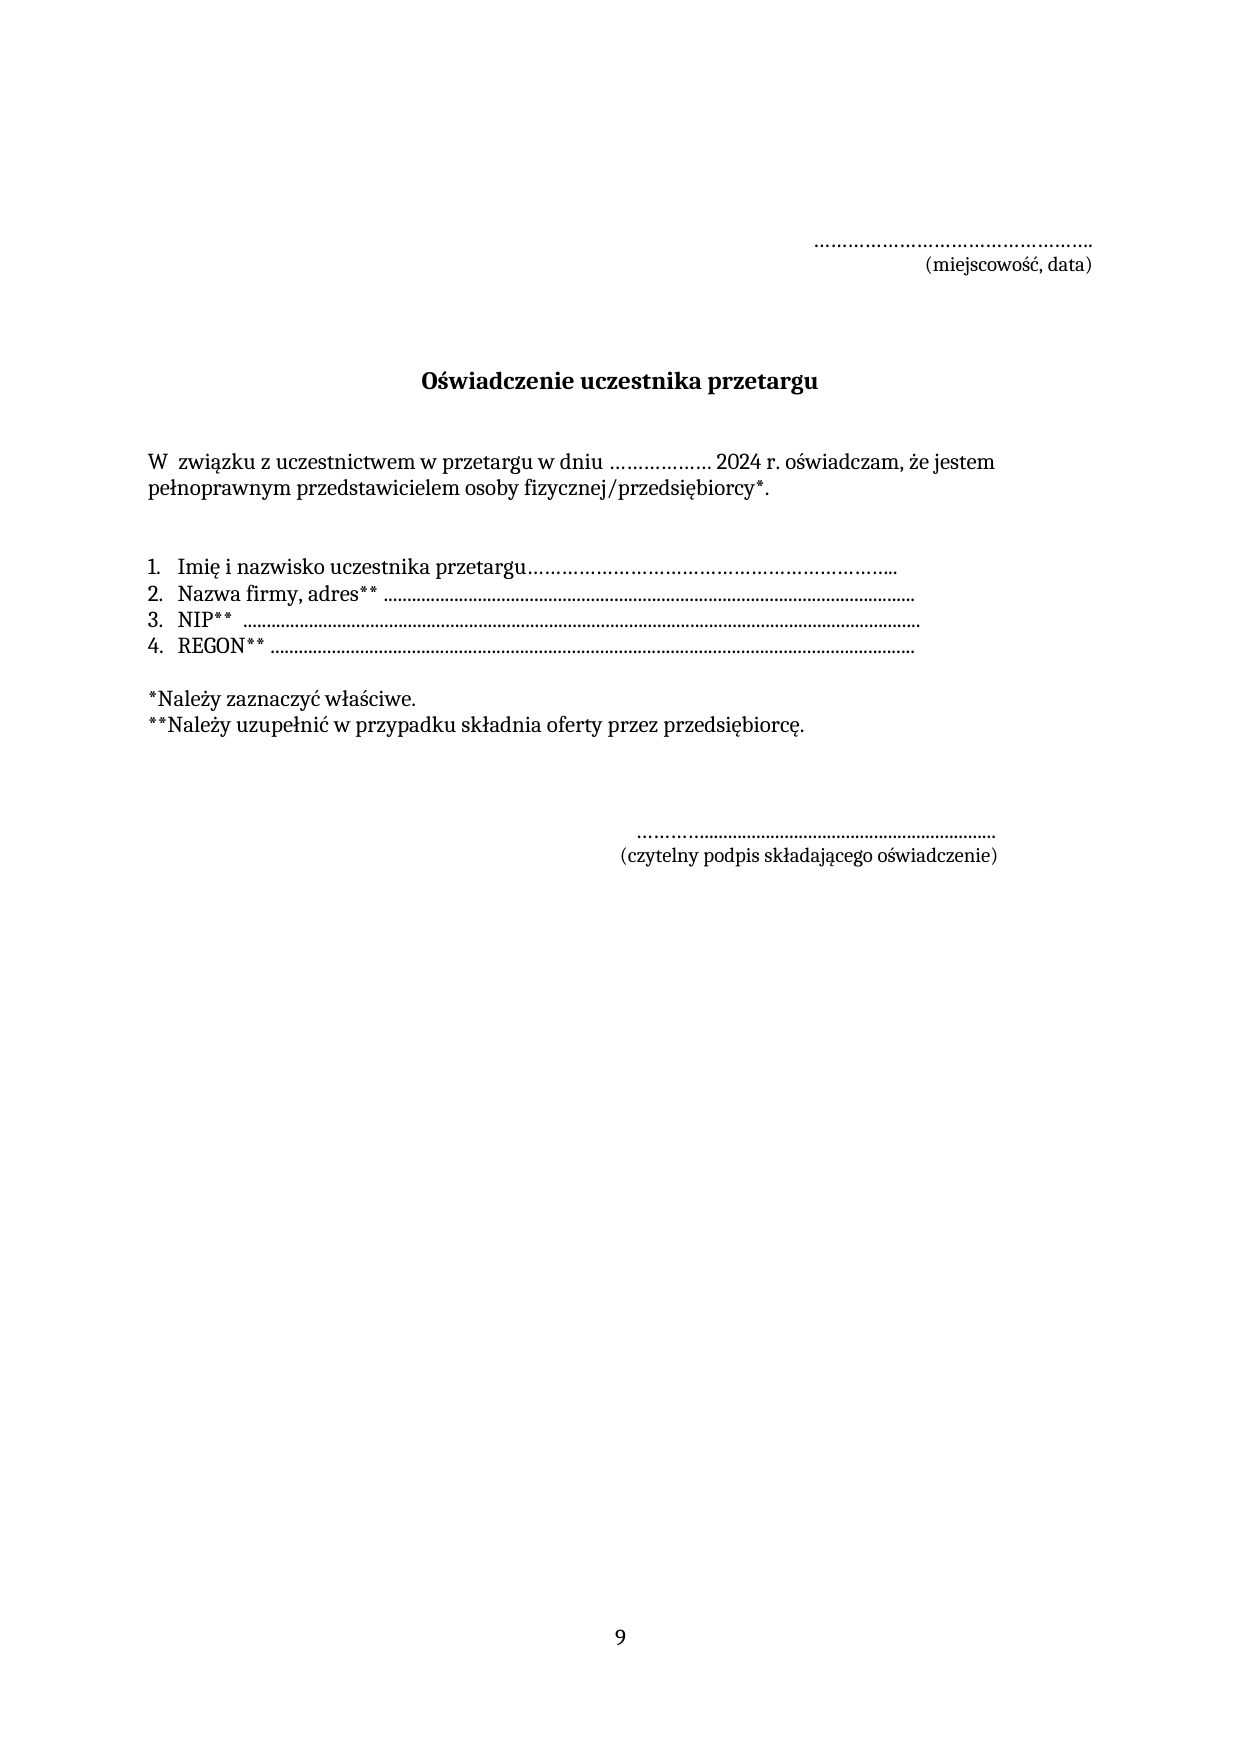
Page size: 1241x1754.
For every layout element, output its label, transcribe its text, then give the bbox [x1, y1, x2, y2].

list REGON** ......................................................................................................................................... [148, 633, 1093, 659]
text (czytelny podpis składającego oświadczenie) [148, 844, 1093, 868]
list Imię i nazwisko uczestnika przetargu……………………………………………………….. [148, 554, 1093, 580]
text **Należy uzupełnić w przypadku składnia oferty przez przedsiębiorcę. [148, 712, 1093, 738]
text *Należy zaznaczyć właściwe. [148, 686, 1093, 712]
list NIP** ................................................................................................................................................ [148, 607, 1093, 633]
text ………….............................................................. [148, 818, 1093, 844]
text (miejscowość, data) [148, 253, 1093, 277]
list Nazwa firmy, adres** ................................................................................................................. [148, 580, 1093, 607]
text …………………………………………. [148, 227, 1093, 253]
text W związku z uczestnictwem w przetargu w dniu ……………… 2024 r. oświadczam, że jestem pełnoprawnym przedstawicielem osoby fizycznej/przedsiębiorcy*. [148, 449, 1093, 501]
subtitle Oświadczenie uczestnika przetargu [148, 367, 1093, 396]
